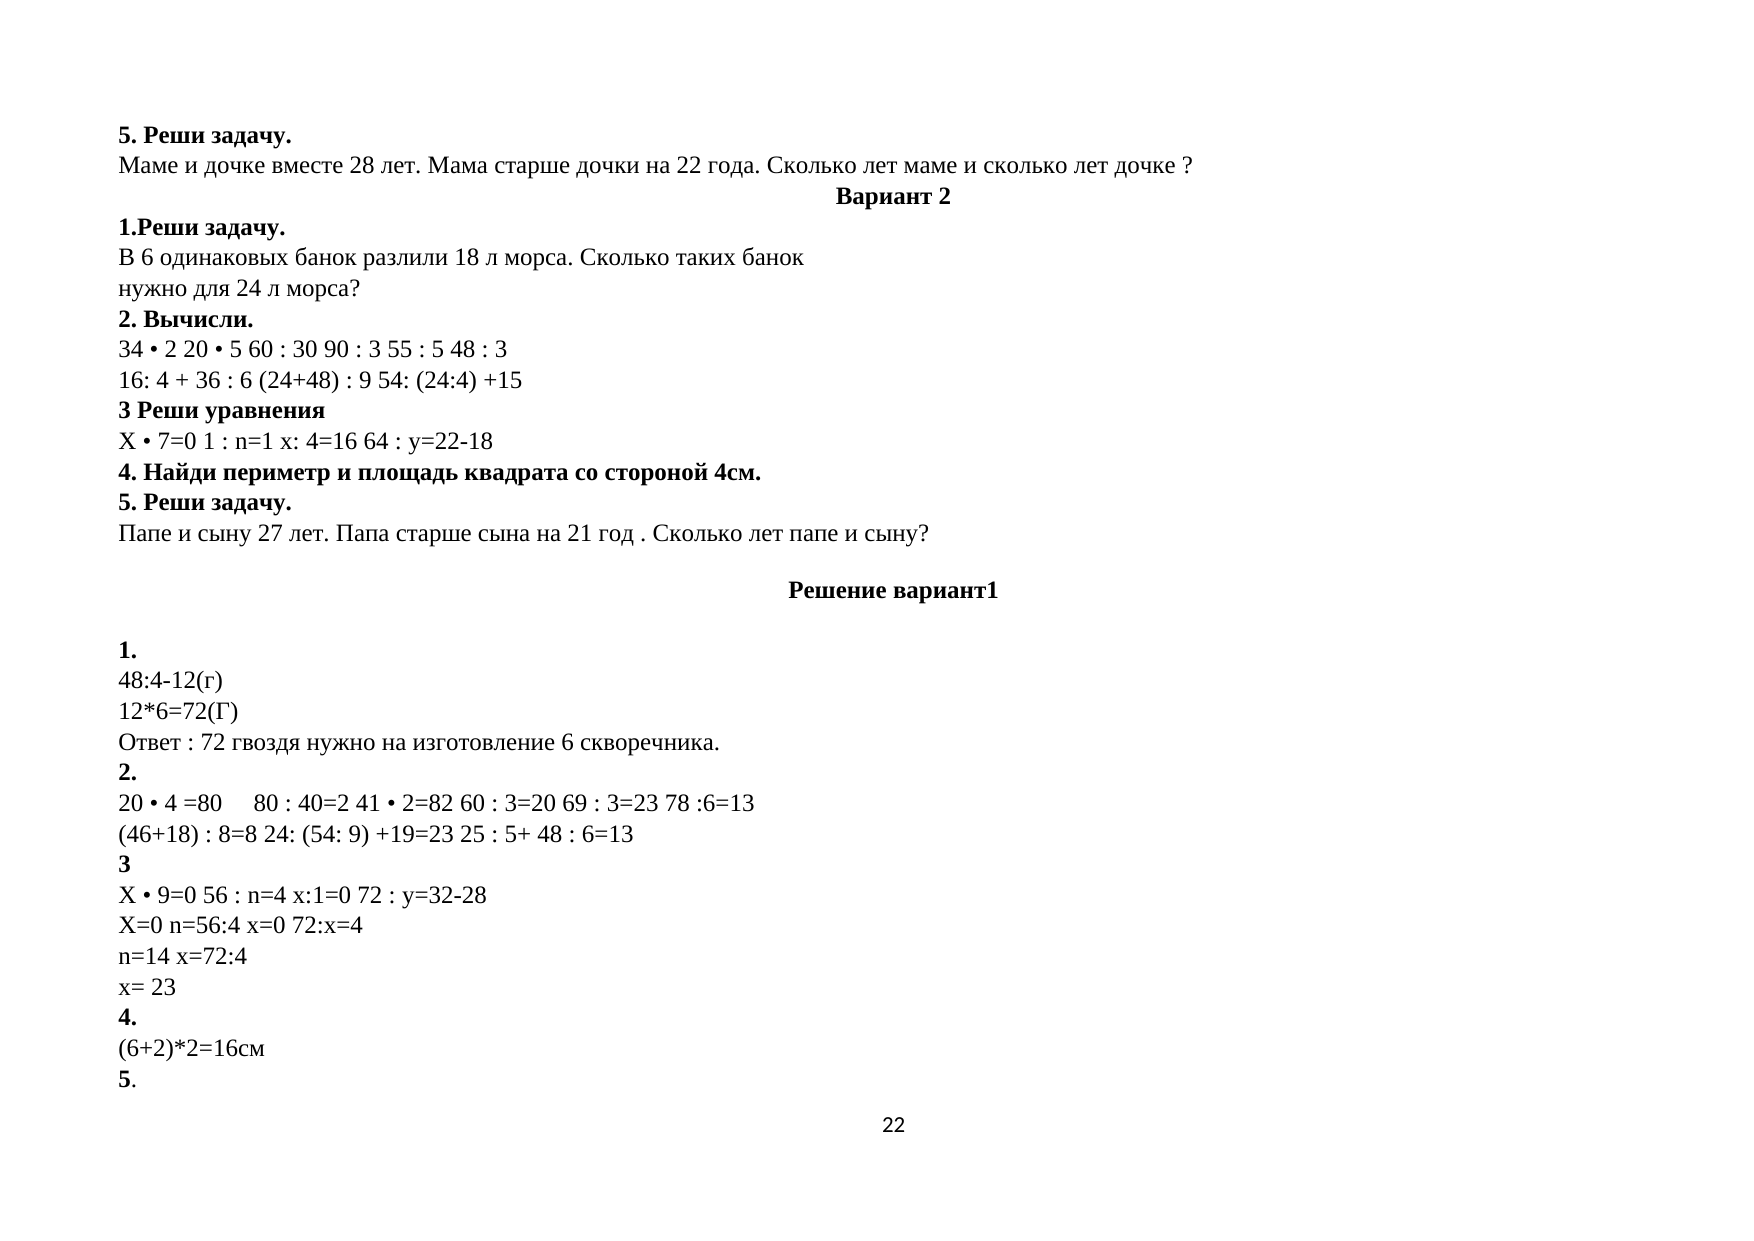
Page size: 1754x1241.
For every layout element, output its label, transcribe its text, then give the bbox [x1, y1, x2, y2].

text 1. [118, 633, 1668, 664]
text 16: 4 + 36 : 6 (24+48) : 9 54: (24:4) +15 [118, 363, 1668, 394]
text 2. [118, 756, 1668, 786]
text Маме и дочке вместе 28 лет. Мама старше дочки на 22 года. Сколько лет маме и сколько лет дочке ? [118, 149, 1668, 179]
text Решение вариант1 [118, 576, 1668, 604]
text 3 Реши уравнения [118, 394, 1668, 424]
text нужно для 24 л морса? [118, 271, 1668, 302]
text В 6 одинаковых банок разлили 18 л морса. Сколько таких банок [118, 241, 1668, 271]
text (46+18) : 8=8 24: (54: 9) +19=23 25 : 5+ 48 : 6=13 [118, 817, 1668, 847]
text n=14 х=72:4 [118, 939, 1668, 970]
text 48:4-12(г) [118, 664, 1668, 694]
text Х=0 n=56:4 x=0 72:х=4 [118, 909, 1668, 939]
text 20 • 4 =80 80 : 40=2 41 • 2=82 60 : 3=20 69 : 3=23 78 :6=13 [118, 786, 1668, 817]
text Папе и сыну 27 лет. Папа старше сына на 21 год . Сколько лет папе и сыну? [118, 516, 1668, 547]
text 5. Реши задачу. [118, 486, 1668, 516]
text 5. [118, 1062, 1668, 1092]
text 4. [118, 1001, 1668, 1031]
text 4. Найди периметр и площадь квадрата со стороной 4см. [118, 455, 1668, 486]
text 34 • 2 20 • 5 60 : 30 90 : 3 55 : 5 48 : 3 [118, 332, 1668, 363]
text х= 23 [118, 970, 1668, 1001]
text 3 [118, 847, 1668, 878]
text Х • 9=0 56 : n=4 х:1=0 72 : y=32-28 [118, 878, 1668, 909]
text Х • 7=0 1 : n=1 х: 4=16 64 : y=22-18 [118, 424, 1668, 455]
text Ответ : 72 гвоздя нужно на изготовление 6 скворечника. [118, 725, 1668, 756]
text 1.Реши задачу. [118, 210, 1668, 241]
text (6+2)*2=16см [118, 1031, 1668, 1062]
text 5. Реши задачу. [118, 118, 1668, 149]
text 12*6=72(Г) [118, 694, 1668, 725]
text 2. Вычисли. [118, 302, 1668, 332]
text Вариант 2 [118, 179, 1668, 210]
